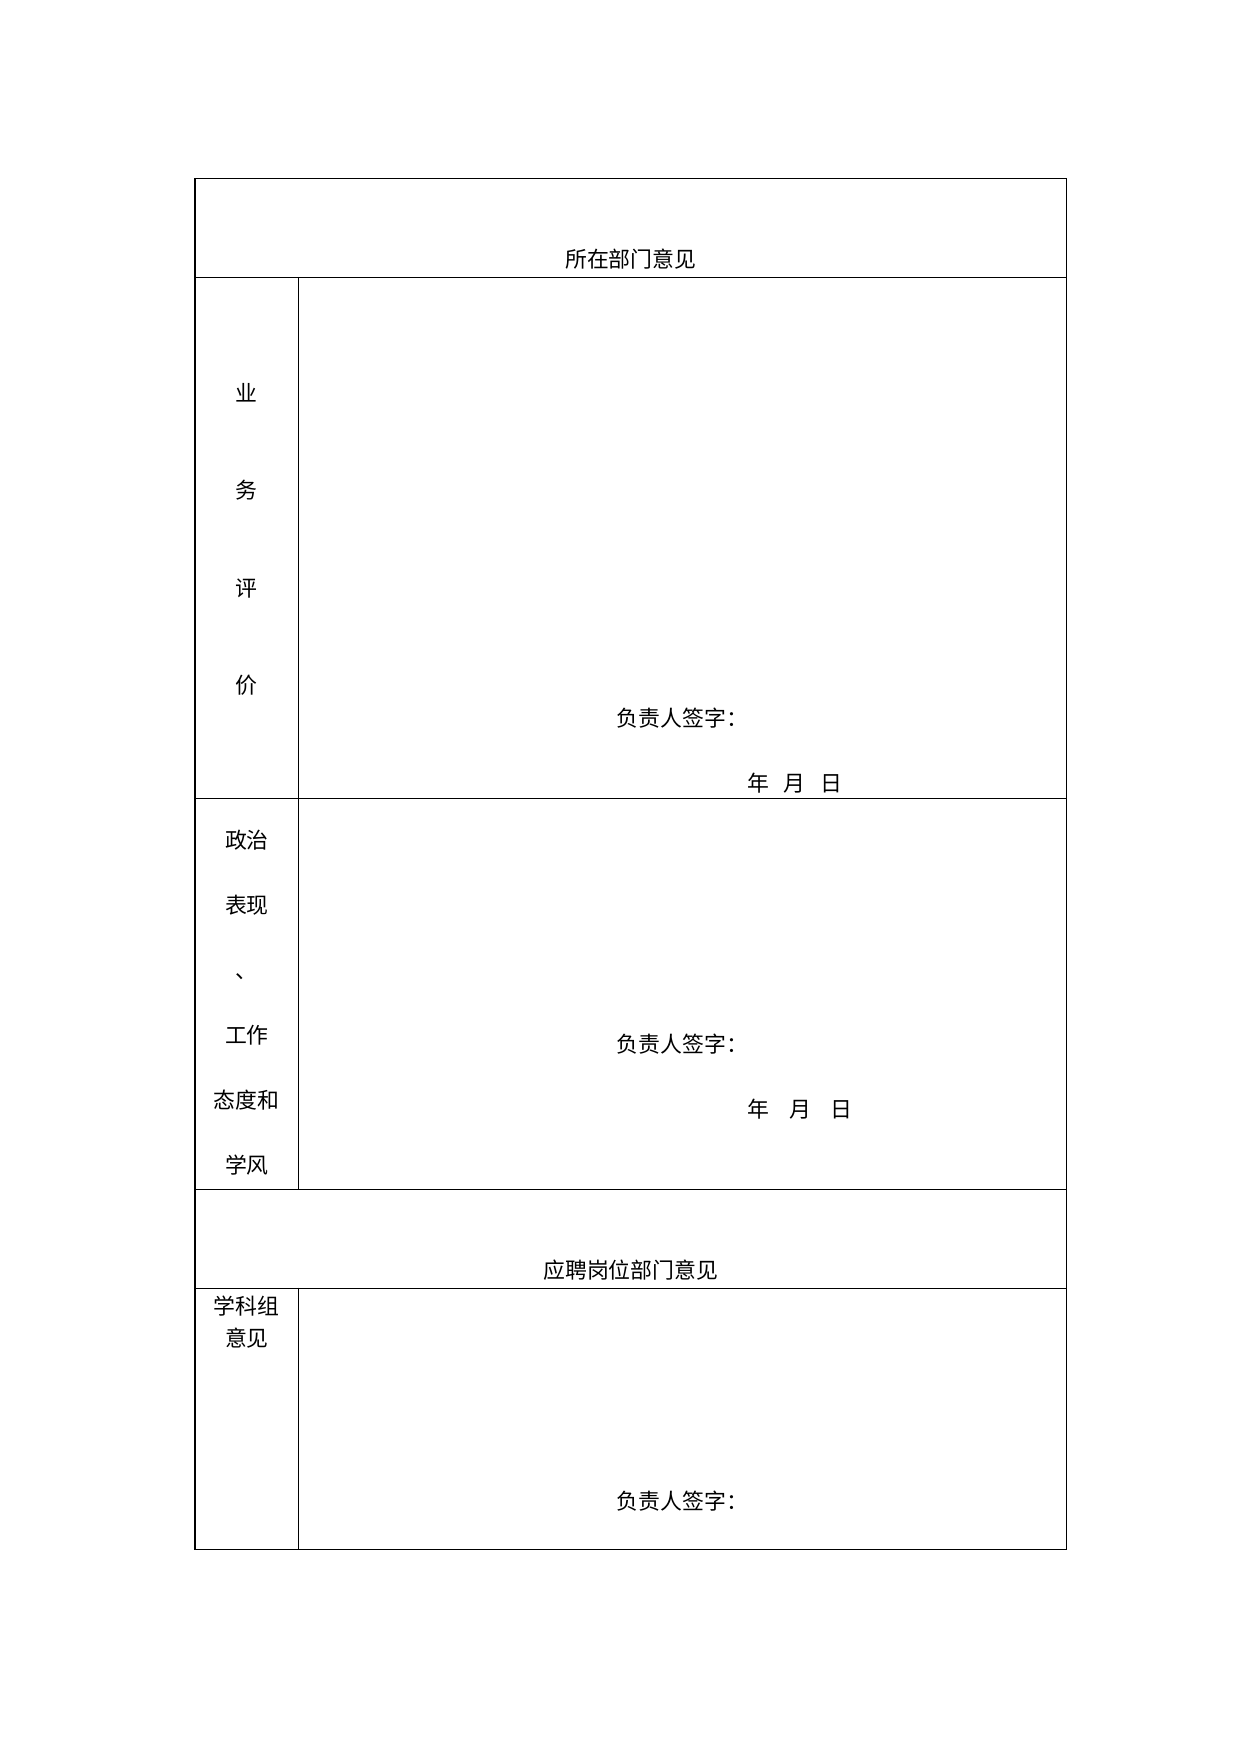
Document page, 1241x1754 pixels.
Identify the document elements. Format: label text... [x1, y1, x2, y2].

table_header 所在部门意见 [196, 179, 1066, 277]
table_cell 业 务 评 价 [196, 278, 298, 798]
table_cell 负责人签字： 年 月 日 [299, 278, 1066, 798]
table_cell 负责人签字： 年 月 日 [299, 799, 1066, 1189]
table_cell 负责人签字： 年 月 日 [299, 1289, 1066, 1548]
table_cell 学科组 意见 [196, 1289, 298, 1548]
table_cell 政治 表现 、 工作 态度和 学风 [196, 799, 298, 1189]
table_cell 应聘岗位部门意见 [196, 1190, 1066, 1287]
